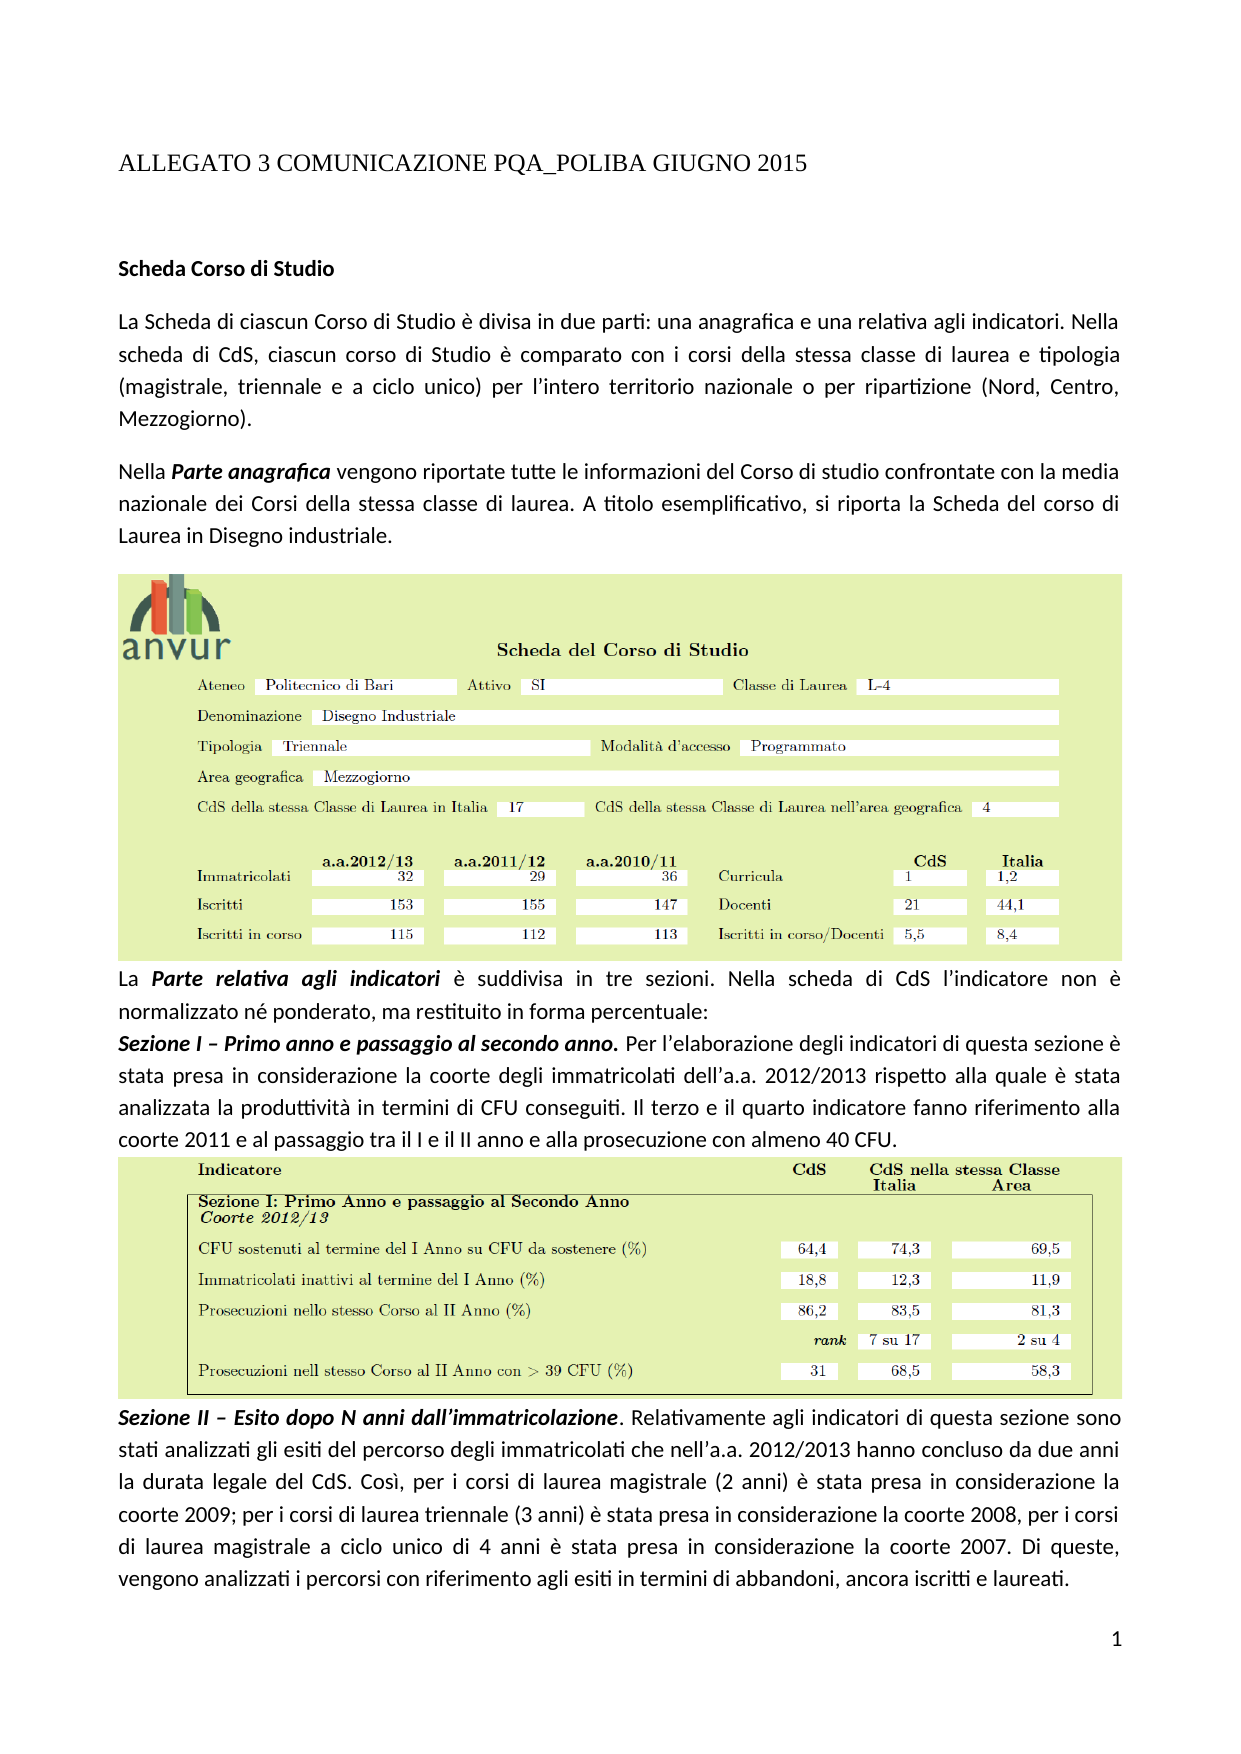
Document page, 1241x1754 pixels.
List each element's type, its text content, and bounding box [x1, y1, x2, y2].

text Nella Parte anagrafica vengono riportate tutte le informazioni del Corso di studio confrontate con la media nazionale dei Corsi della stessa classe di laurea. A titolo esemplificativo, si riporta la Scheda del corso di Laurea in Disegno industriale. [118, 457, 1122, 549]
list Sezione II – Esito dopo N anni dall’immatricolazione. Relativamente agli indicatori di questa sezione sono stati analizzati gli esiti del percorso degli immatricolati che nell’a.a. 2012/2013 hanno concluso da due anni la durata legale del CdS. Così, per i corsi di laurea magistrale (2 anni) è stata presa in considerazione la coorte 2009; per i corsi di laurea triennale (3 anni) è stata presa in considerazione la coorte 2008, per i corsi di laurea magistrale a ciclo unico di 4 anni è stata presa in considerazione la coorte 2007. Di queste, vengono analizzati i percorsi con riferimento agli esiti in termini di abbandoni, ancora iscritti e laureati. [118, 1399, 1122, 1592]
text Scheda Corso di Studio [118, 254, 1122, 282]
list La Parte relativa agli indicatori è suddivisa in tre sezioni. Nella scheda di CdS l’indicatore non è normalizzato né ponderato, ma restituito in forma percentuale: [118, 964, 1122, 1025]
text ALLEGATO 3 COMUNICAZIONE PQA_POLIBA GIUGNO 2015 [118, 148, 1122, 176]
text La Scheda di ciascun Corso di Studio è divisa in due parti: una anagrafica e una relativa agli indicatori. Nella scheda di CdS, ciascun corso di Studio è comparato con i corsi della stessa classe di laurea e tipologia (magistrale, triennale e a ciclo unico) per l’intero territorio nazionale o per ripartizione (Nord, Centro, Mezzogiorno). [118, 307, 1122, 432]
list Sezione I – Primo anno e passaggio al secondo anno. Per l’elaborazione degli indicatori di questa sezione è stata presa in considerazione la coorte degli immatricolati dell’a.a. 2012/2013 rispetto alla quale è stata analizzata la produttività in termini di CFU conseguiti. Il terzo e il quarto indicatore fanno riferimento alla coorte 2011 e al passaggio tra il I e il II anno e alla prosecuzione con almeno 40 CFU. [118, 1029, 1122, 1153]
